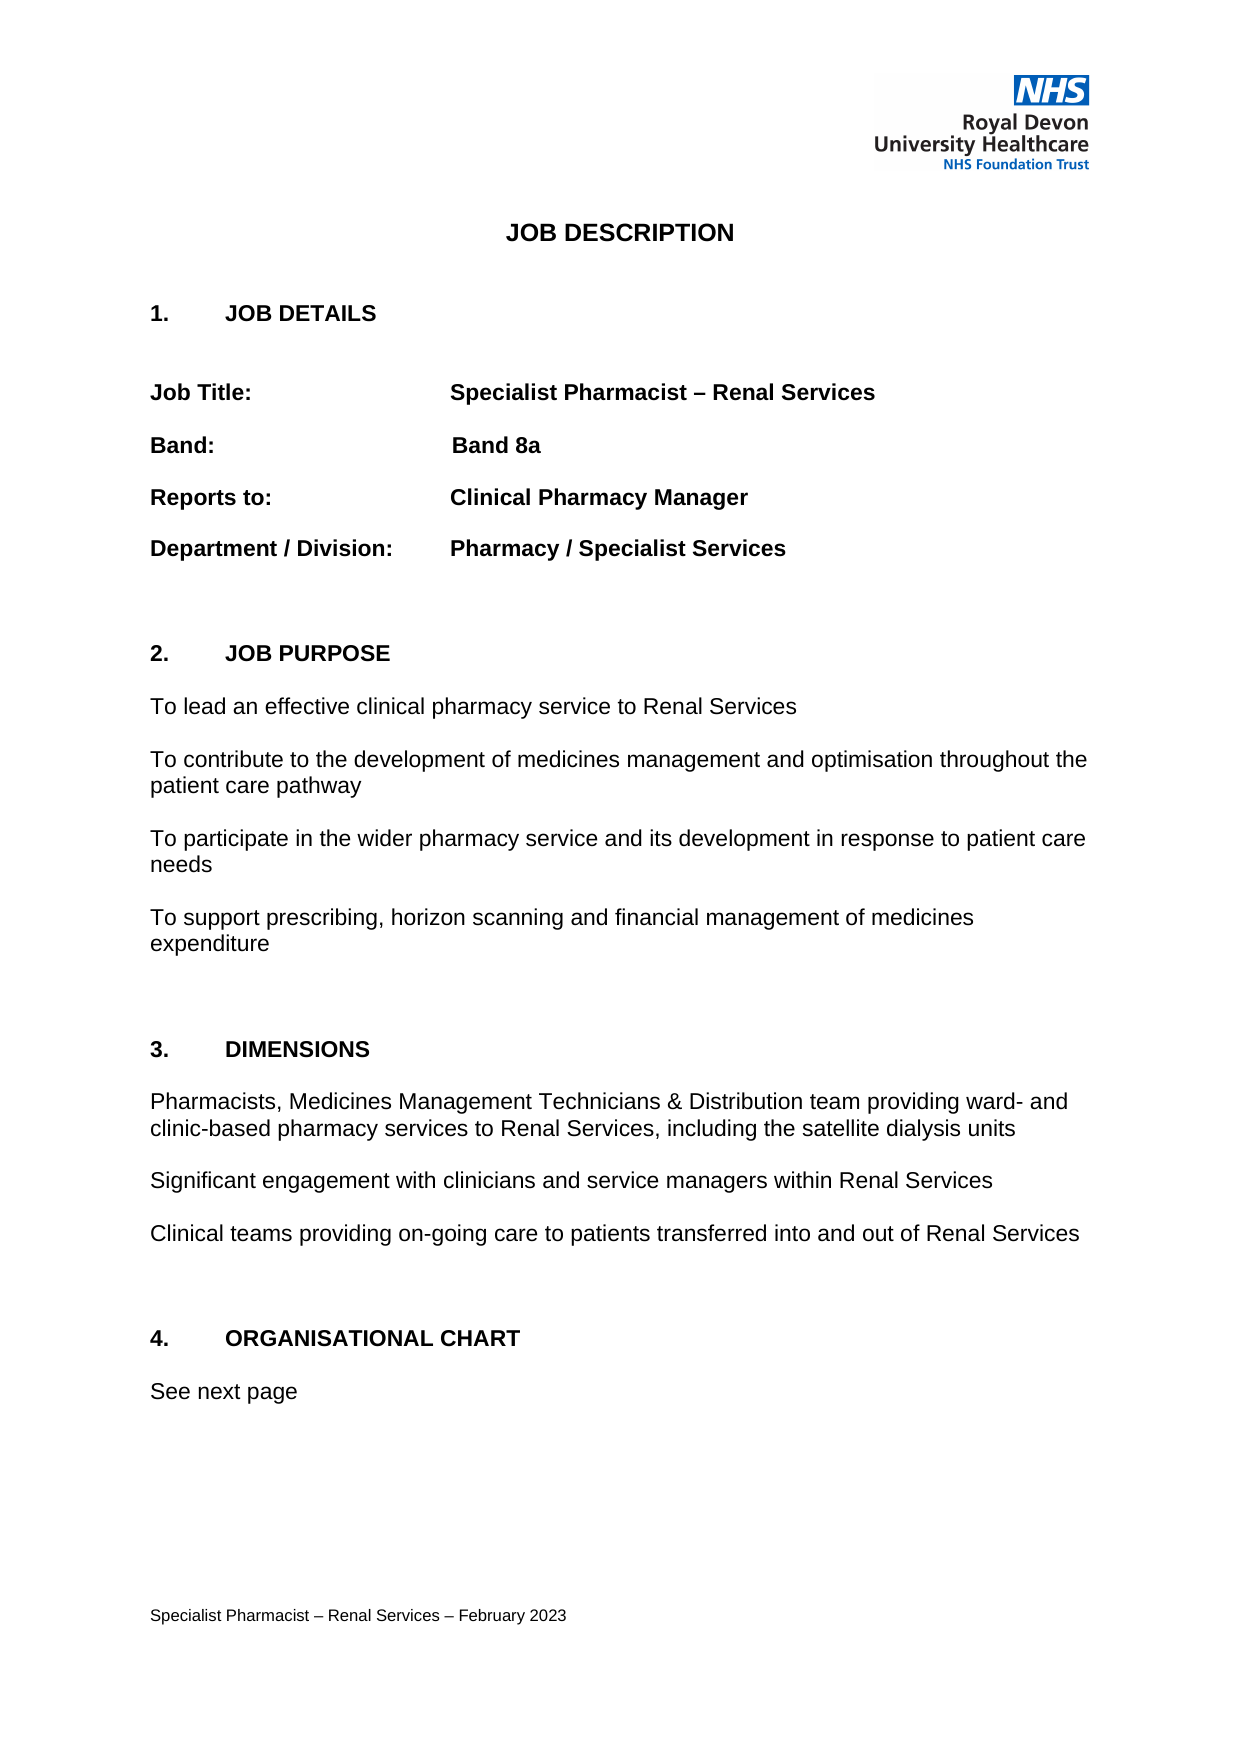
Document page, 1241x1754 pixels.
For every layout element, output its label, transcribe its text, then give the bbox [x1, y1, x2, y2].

text To participate in the wider pharmacy service and its development in response to patient care needs [150, 825, 1090, 877]
text Reports to: Clinical Pharmacy Manager [150, 484, 1090, 511]
text Significant engagement with clinicians and service managers within Renal Services [150, 1167, 1090, 1194]
text To lead an effective clinical pharmacy service to Renal Services [150, 693, 1090, 719]
text 4. ORGANISATIONAL CHART [150, 1325, 1090, 1352]
text Department / Division: Pharmacy / Specialist Services [150, 535, 1090, 561]
text Clinical teams providing on-going care to patients transferred into and out of Renal Services [150, 1220, 1090, 1246]
picture [873, 73, 1091, 171]
text To contribute to the development of medicines management and optimisation throughout the patient care pathway [150, 746, 1090, 798]
text 1. JOB DETAILS [150, 300, 1090, 326]
text Band: Band 8a [150, 432, 1090, 458]
text Job Title: Specialist Pharmacist – Renal Services [150, 379, 1090, 405]
text To support prescribing, horizon scanning and financial management of medicines expenditure [150, 904, 1090, 956]
text 2. JOB PURPOSE [150, 640, 1090, 667]
text Pharmacists, Medicines Management Technicians & Distribution team providing ward- and clinic-based pharmacy services to Renal Services, including the satellite dialysis units [150, 1088, 1090, 1141]
text See next page [150, 1378, 1090, 1404]
text JOB DESCRIPTION [150, 218, 1090, 247]
text 3. DIMENSIONS [150, 1036, 1090, 1062]
